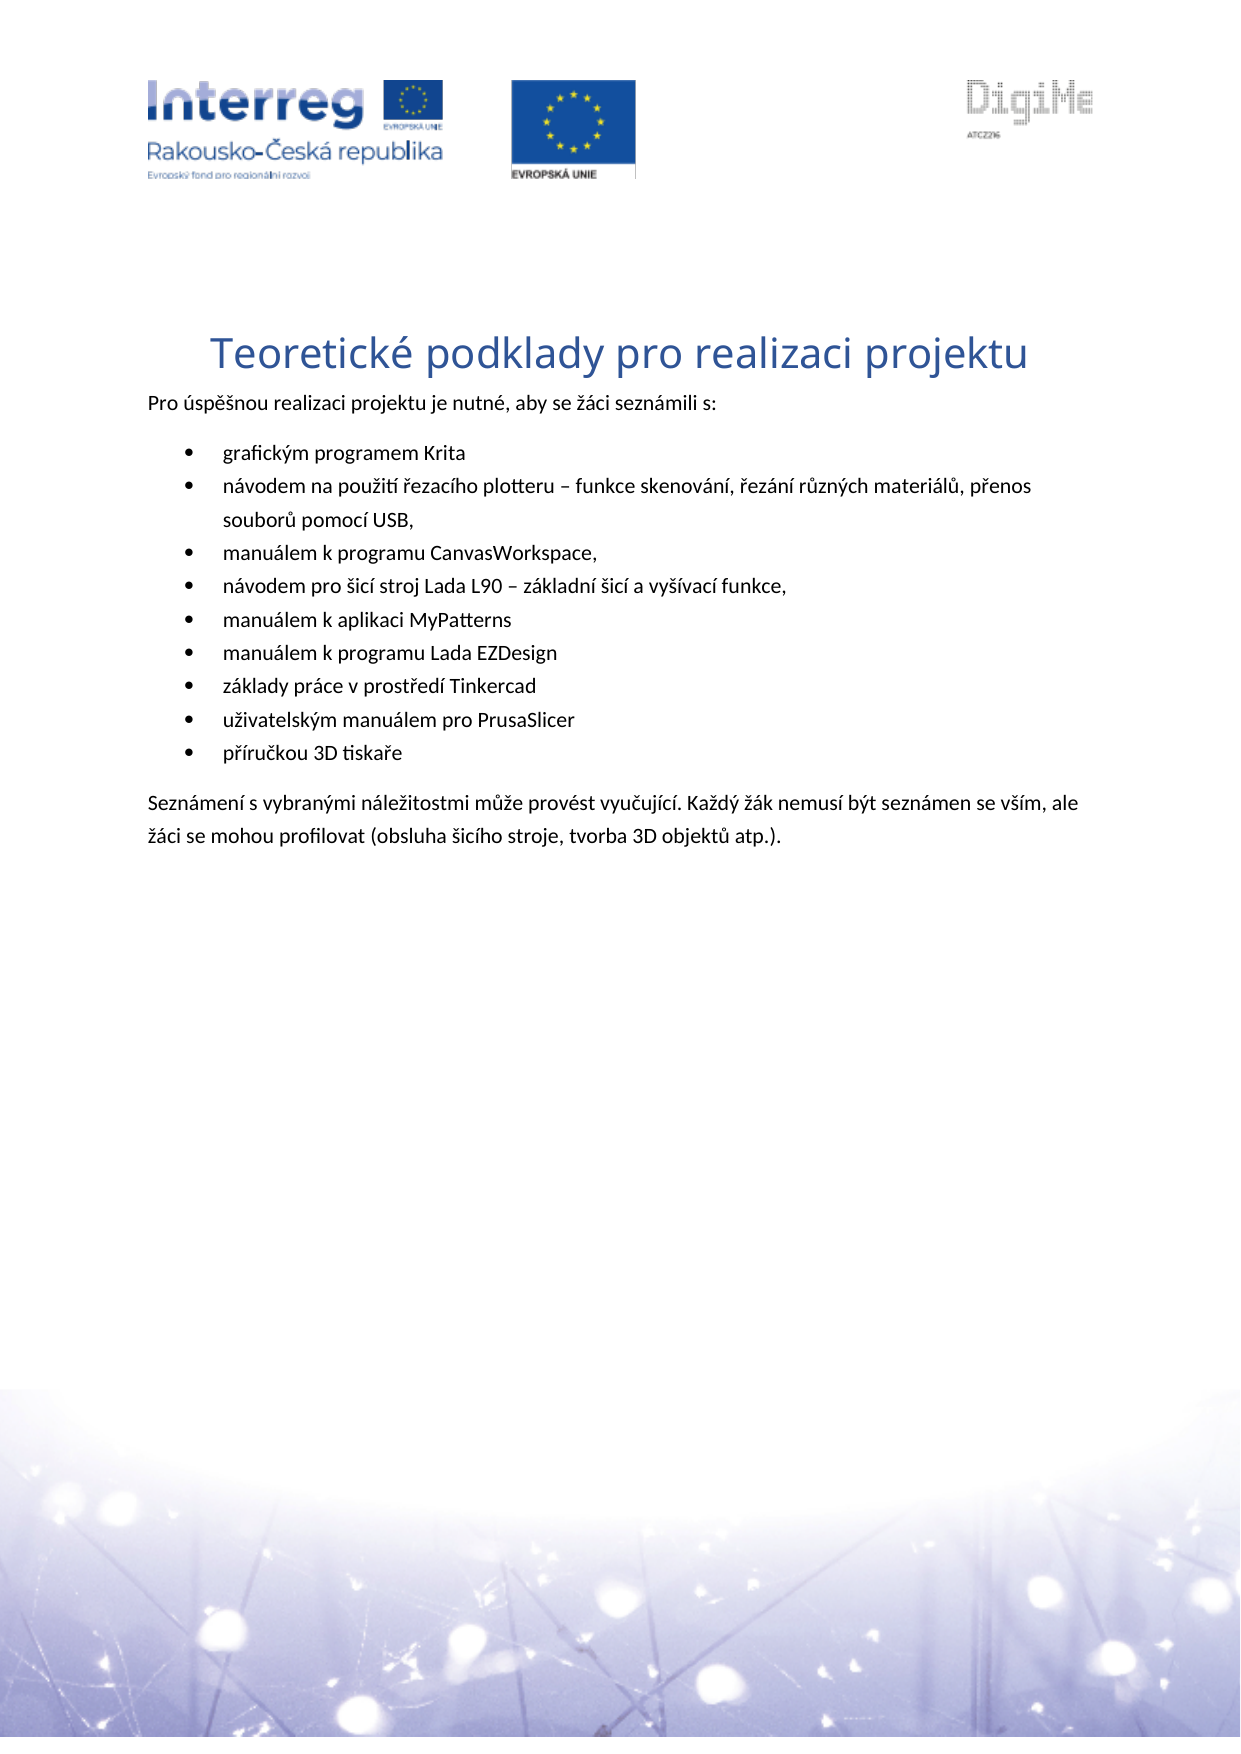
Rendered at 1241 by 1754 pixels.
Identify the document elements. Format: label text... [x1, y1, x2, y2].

list příručkou 3D tiskaře [185, 739, 1093, 766]
list grafickým programem Krita [185, 439, 1093, 466]
list základy práce v prostředí Tinkercad [185, 672, 1093, 699]
list manuálem k programu Lada EZDesign [185, 639, 1093, 666]
text Pro úspěšnou realizaci projektu je nutné, aby se žáci seznámili s: [148, 389, 1093, 416]
list návodem pro šicí stroj Lada L90 – základní šicí a vyšívací funkce, [185, 572, 1093, 599]
subtitle Teoretické podklady pro realizaci projektu [148, 324, 1093, 381]
text Seznámení s vybranými náležitostmi může provést vyučující. Každý žák nemusí být seznámen se vším, ale žáci se mohou profilovat (obsluha šicího stroje, tvorba 3D objektů atp.). [148, 789, 1093, 849]
picture [0, 1388, 1241, 1737]
list manuálem k aplikaci MyPatterns [185, 606, 1093, 632]
list návodem na použití řezacího plotteru – funkce skenování, řezání různých materiálů, přenos souborů pomocí USB, [185, 472, 1093, 532]
list uživatelským manuálem pro PrusaSlicer [185, 706, 1093, 732]
list manuálem k programu CanvasWorkspace, [185, 539, 1093, 566]
